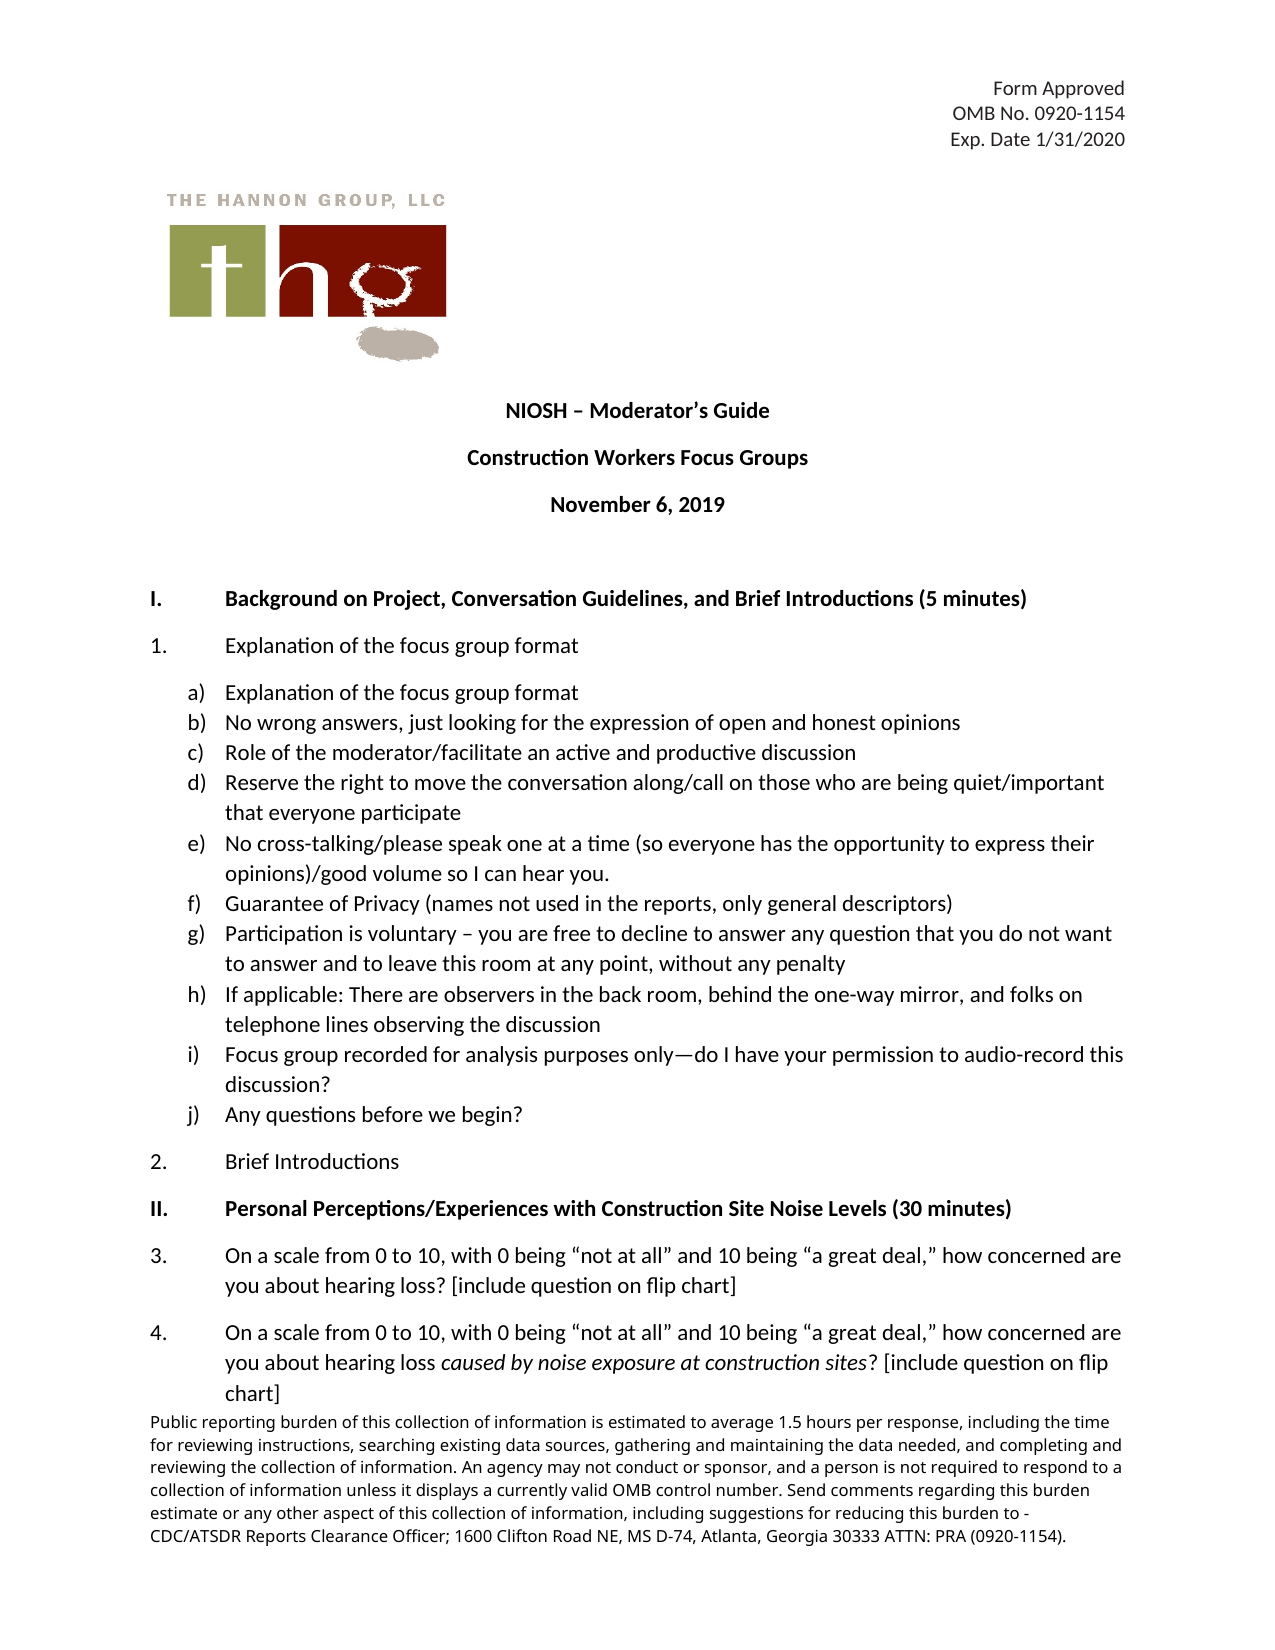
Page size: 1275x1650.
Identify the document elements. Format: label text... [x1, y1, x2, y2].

text 3. On a scale from 0 to 10, with 0 being “not at all” and 10 being “a great deal,” how concerned are you about hearing loss? [include question on flip chart] [150, 1241, 1125, 1299]
list Reserve the right to move the conversation along/call on those who are being quiet/important that everyone participate [187, 768, 1125, 827]
list If applicable: There are observers in the back room, behind the one-way mirror, and folks on telephone lines observing the discussion [187, 980, 1125, 1038]
list Participation is voluntary – you are free to decline to answer any question that you do not want to answer and to leave this room at any point, without any penalty [187, 919, 1125, 978]
text II. Personal Perceptions/Experiences with Construction Site Noise Levels (30 minutes) [150, 1194, 1125, 1222]
list No cross-talking/please speak one at a time (so everyone has the opportunity to express their opinions)/good volume so I can hear you. [187, 829, 1125, 887]
list Explanation of the focus group format [187, 678, 1125, 706]
text November 6, 2019 [150, 490, 1125, 518]
list Role of the moderator/facilitate an active and productive discussion [187, 738, 1125, 766]
text 4. On a scale from 0 to 10, with 0 being “not at all” and 10 being “a great deal,” how concerned are you about hearing loss caused by noise exposure at construction sites? [include question on flip chart] [150, 1318, 1125, 1407]
text 2. Brief Introductions [150, 1147, 1125, 1176]
list Focus group recorded for analysis purposes only—do I have your permission to audio-record this discussion? [187, 1040, 1125, 1098]
text Construction Workers Focus Groups [150, 443, 1125, 471]
text NIOSH – Moderator’s Guide [150, 396, 1125, 424]
list Any questions before we begin? [187, 1101, 1125, 1129]
text 1. Explanation of the focus group format [150, 631, 1125, 659]
picture [150, 179, 464, 378]
list No wrong answers, just looking for the expression of open and honest opinions [187, 708, 1125, 736]
text I. Background on Project, Conversation Guidelines, and Brief Introductions (5 minutes) [150, 584, 1125, 612]
list Guarantee of Privacy (names not used in the reports, only general descriptors) [187, 889, 1125, 917]
